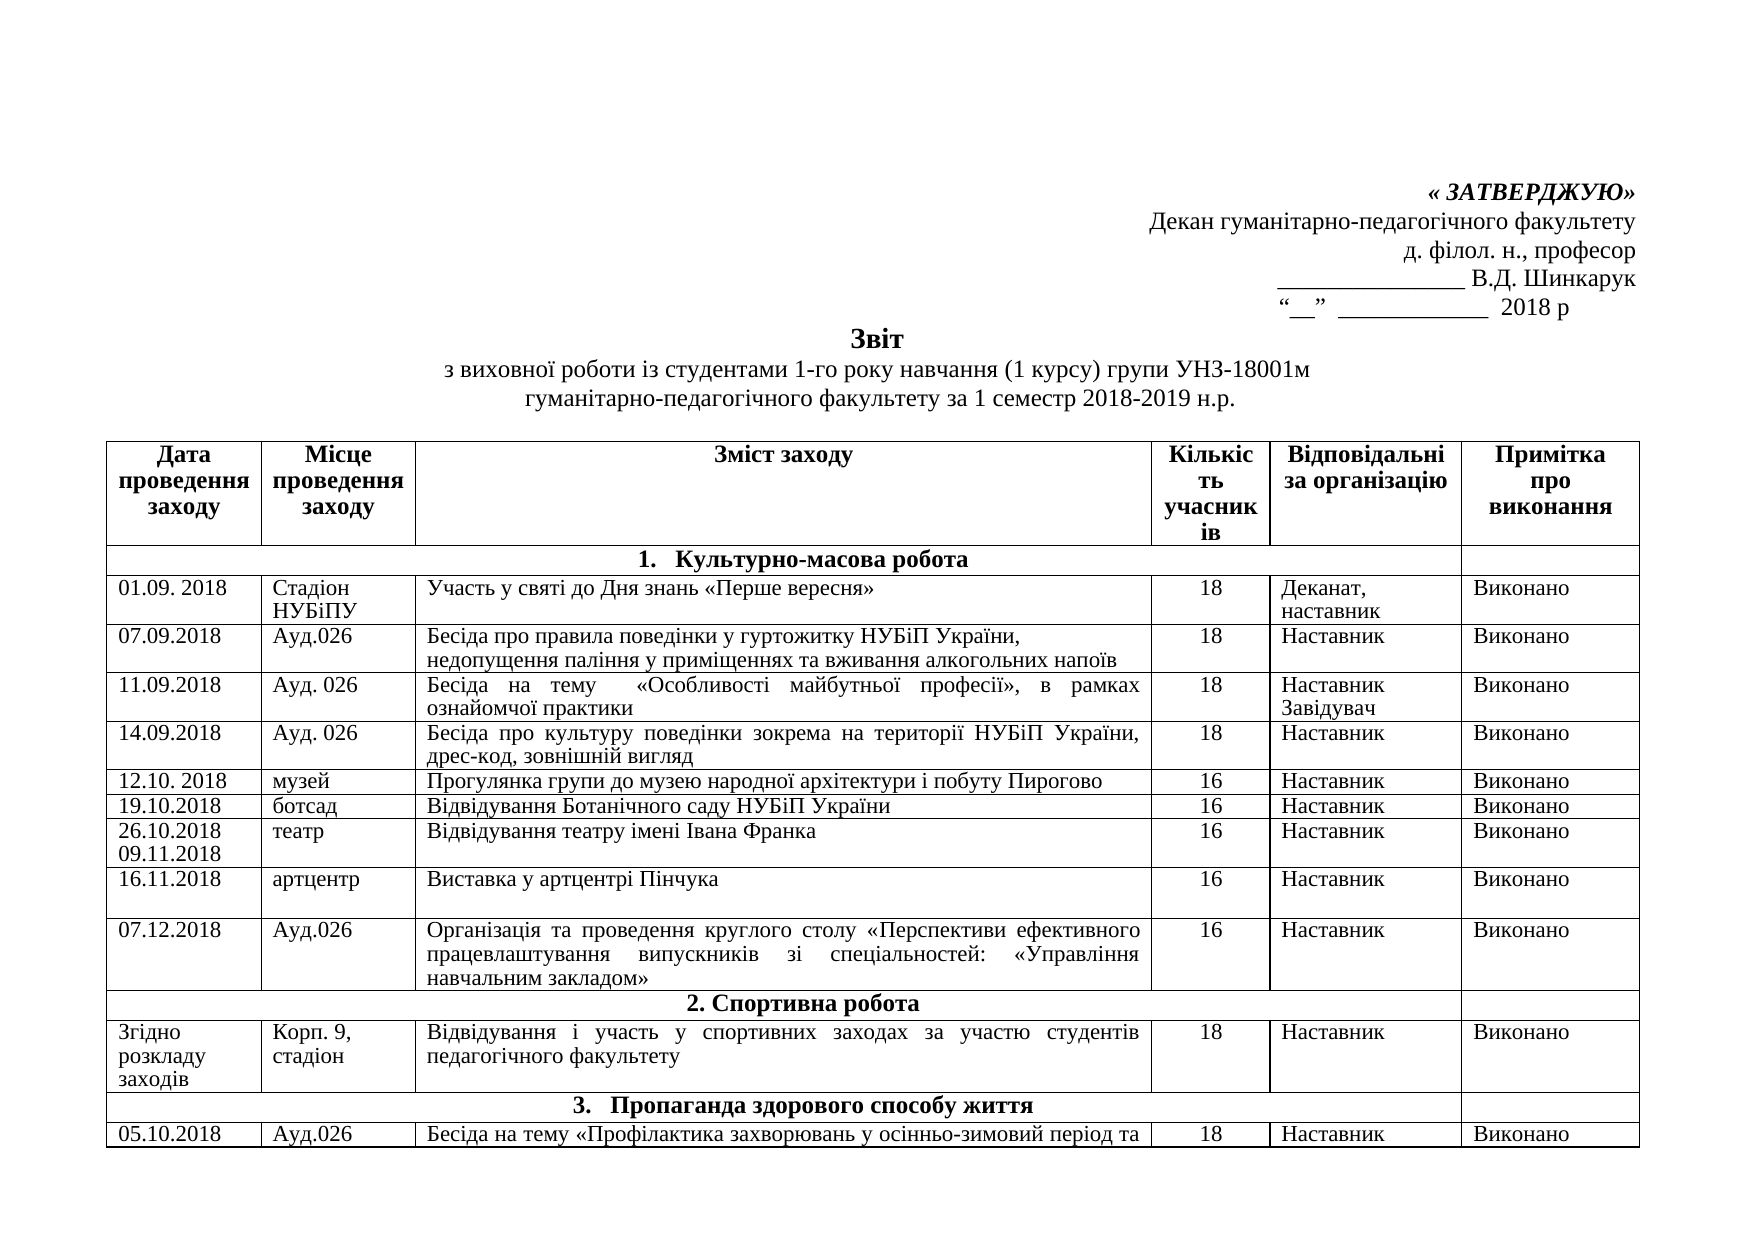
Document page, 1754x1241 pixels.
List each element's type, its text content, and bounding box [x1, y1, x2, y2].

table_cell 19.10.2018 [107, 795, 261, 818]
text з виховної роботи із студентами 1-го року навчання (1 курсу) групи УНЗ-18001м [118, 354, 1636, 383]
text Звіт [118, 321, 1636, 354]
text Декан гуманітарно-педагогічного факультету [118, 206, 1636, 235]
table_cell 16 [1152, 770, 1269, 794]
table_cell Виконано [1462, 1123, 1639, 1146]
table_cell Пропаганда здорового способу життя [107, 1093, 1461, 1122]
table_cell 12.10. 2018 [107, 770, 261, 794]
table_cell 16 [1152, 795, 1269, 818]
table_cell Ауд.026 [262, 1123, 415, 1146]
table_cell 18 [1152, 673, 1269, 721]
table_cell Наставник [1271, 919, 1461, 990]
table_cell Відвідування і участь у спортивних заходах за участю студентів педагогічного факультету [416, 1021, 1151, 1092]
text “__” ____________ 2018 р [118, 292, 1636, 321]
table_cell Виконано [1462, 576, 1639, 624]
table_cell Виконано [1462, 722, 1639, 769]
table_cell ботсад [262, 795, 415, 818]
table_cell Організація та проведення круглого столу «Перспективи ефективного працевлаштування випускників зі спеціальностей: «Управління навчальним закладом» [416, 919, 1151, 990]
table_cell 16 [1152, 819, 1269, 867]
table_cell 18 [1152, 722, 1269, 769]
table_cell 14.09.2018 [107, 722, 261, 769]
table_cell Виконано [1462, 795, 1639, 818]
table_cell Наставник [1271, 1021, 1461, 1092]
text « ЗАТВЕРДЖУЮ» [118, 177, 1636, 206]
table_cell 26.10.2018 09.11.2018 [107, 819, 261, 867]
table_cell Виконано [1462, 868, 1639, 918]
table_cell Виконано [1462, 673, 1639, 721]
table_cell театр [262, 819, 415, 867]
table_header Дата проведення заходу [107, 442, 261, 545]
table_cell Ауд. 026 [262, 722, 415, 769]
table_cell [1462, 1093, 1639, 1122]
table_cell Прогулянка групи до музею народної архітектури і побуту Пирогово [416, 770, 1151, 794]
table_cell [1462, 991, 1639, 1020]
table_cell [416, 1123, 1151, 1146]
table_cell Ауд.026 [262, 919, 415, 990]
table_cell Виконано [1462, 819, 1639, 867]
table_cell Стадіон НУБіПУ [262, 576, 415, 624]
table_cell Наставник [1271, 625, 1461, 672]
table_cell Наставник Завідувач [1271, 673, 1461, 721]
table_cell артцентр [262, 868, 415, 918]
table_header Відповідальні за організацію [1271, 442, 1461, 545]
table_cell Виставка у артцентрі Пінчука [416, 868, 1151, 918]
table_cell Бесіда про правила поведінки у гуртожитку НУБіП України, недопущення паління у приміщеннях та вживання алкогольних напоїв [416, 625, 1151, 672]
table_cell Наставник [1271, 1123, 1461, 1146]
table_cell [1462, 546, 1639, 575]
table_cell 2. Спортивна робота [107, 991, 1461, 1020]
table_cell 18 [1152, 625, 1269, 672]
table_cell музей [262, 770, 415, 794]
table_cell Деканат, наставник [1271, 576, 1461, 624]
table_cell Бесіда про культуру поведінки зокрема на території НУБіП України, дрес-код, зовнішній вигляд [416, 722, 1151, 769]
table_cell Бесіда на тему «Особливості майбутньої професії», в рамках ознайомчої практики [416, 673, 1151, 721]
table_cell 18 [1152, 576, 1269, 624]
table_cell Культурно-масова робота [107, 546, 1461, 575]
table_cell Виконано [1462, 1021, 1639, 1092]
table_cell Наставник [1271, 770, 1461, 794]
table_cell Корп. 9, стадіон [262, 1021, 415, 1092]
table_cell 16 [1152, 868, 1269, 918]
table_cell Наставник [1271, 795, 1461, 818]
table_cell 05.10.2018 [107, 1123, 261, 1146]
table_cell Наставник [1271, 868, 1461, 918]
table_cell 16.11.2018 [107, 868, 261, 918]
text гуманітарно-педагогічного факультету за 1 семестр 2018-2019 н.р. [118, 383, 1636, 412]
table_cell Наставник [1271, 819, 1461, 867]
table_cell Ауд.026 [262, 625, 415, 672]
table_cell 01.09. 2018 [107, 576, 261, 624]
table_cell Відвідування театру імені Івана Франка [416, 819, 1151, 867]
table_cell Виконано [1462, 625, 1639, 672]
table_cell Участь у святі до Дня знань «Перше вересня» [416, 576, 1151, 624]
table_header Місце проведення заходу [262, 442, 415, 545]
table_cell 07.09.2018 [107, 625, 261, 672]
table_cell 18 [1152, 1123, 1269, 1146]
table_cell Наставник [1271, 722, 1461, 769]
table_cell 16 [1152, 919, 1269, 990]
table_cell 18 [1152, 1021, 1269, 1092]
table_cell Відвідування Ботанічного саду НУБіП України [416, 795, 1151, 818]
table_cell 07.12.2018 [107, 919, 261, 990]
text д. філол. н., професор [118, 235, 1636, 263]
table_cell Виконано [1462, 919, 1639, 990]
table_cell Згідно розкладу заходів [107, 1021, 261, 1092]
text _______________ В.Д. Шинкарук [118, 263, 1636, 292]
table_cell Виконано [1462, 770, 1639, 794]
table_header Примітка про виконання [1462, 442, 1639, 545]
table_cell Ауд. 026 [262, 673, 415, 721]
table_header Кількість учасників [1152, 442, 1269, 545]
table_cell 11.09.2018 [107, 673, 261, 721]
table_header Зміст заходу [416, 442, 1151, 545]
